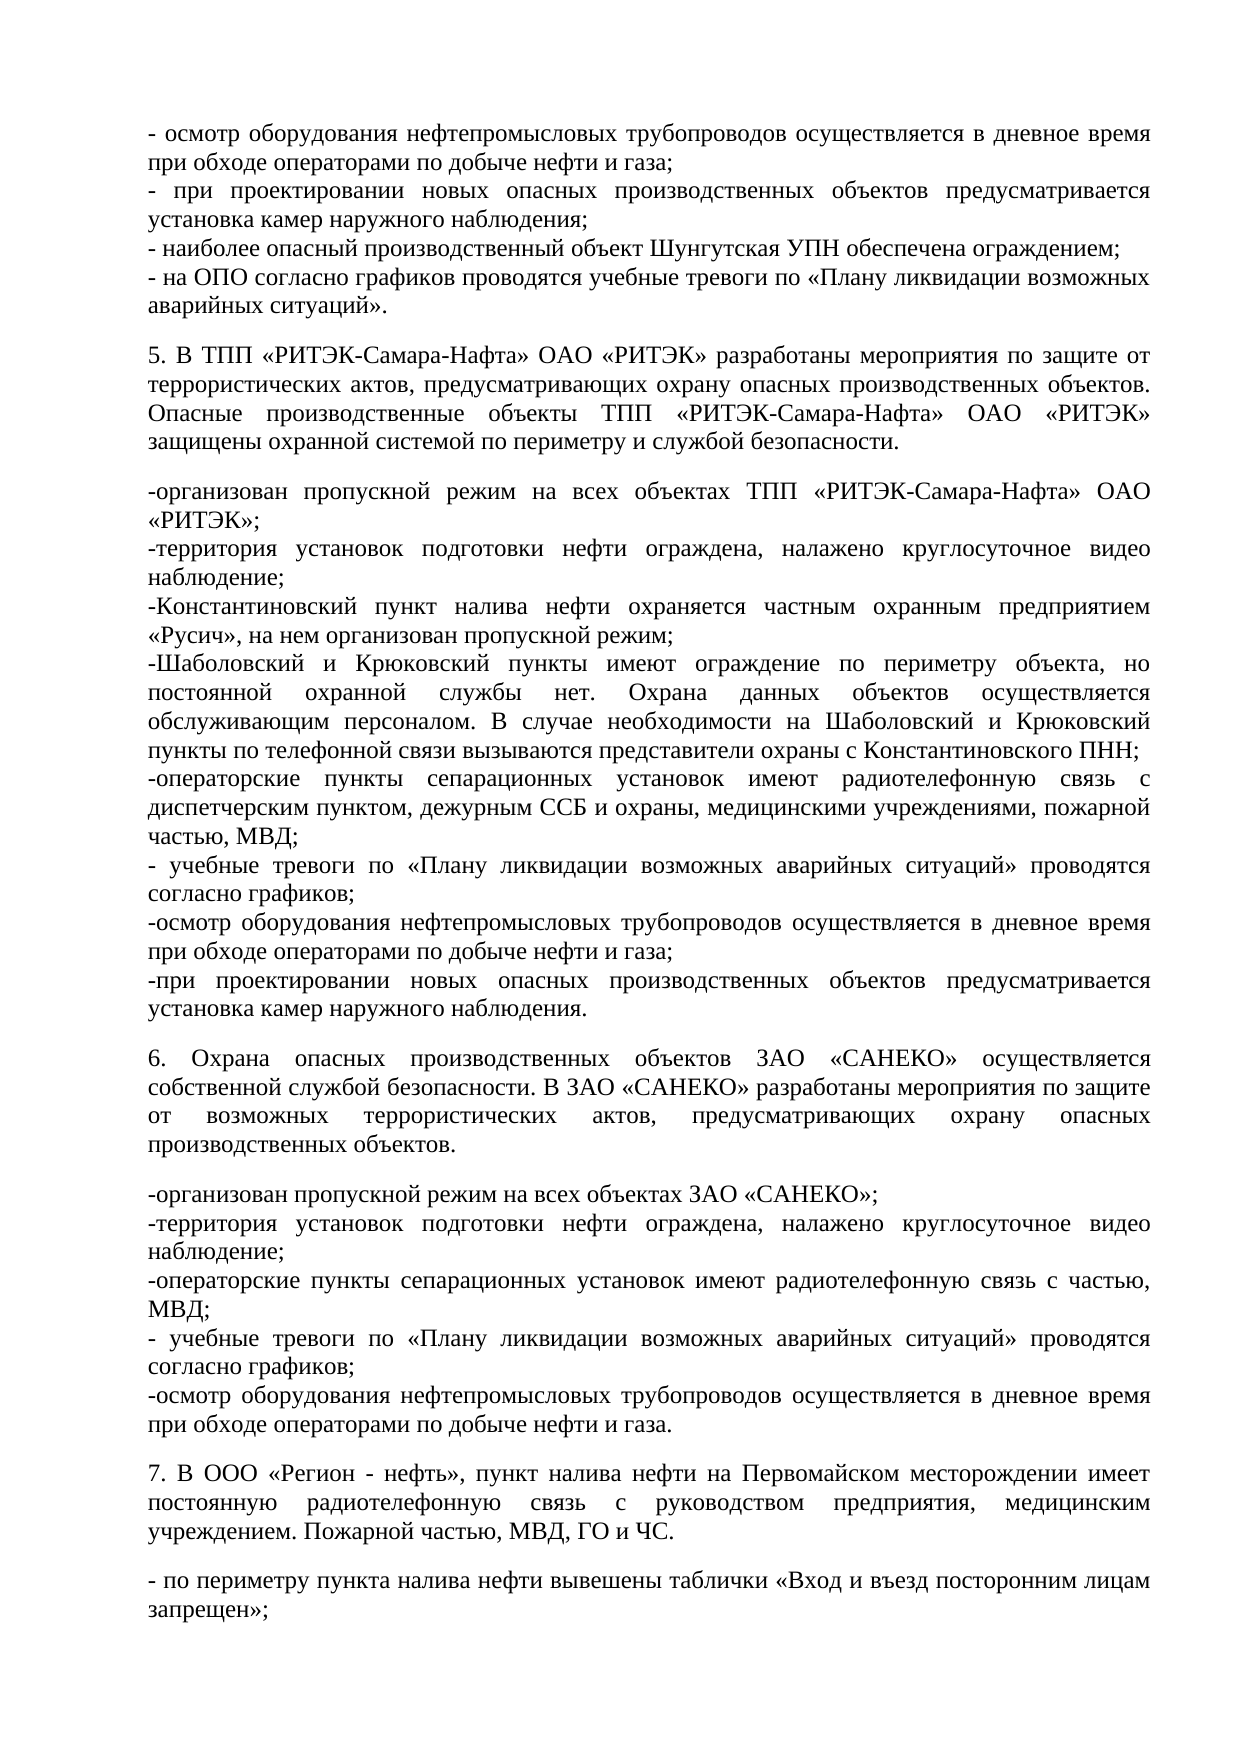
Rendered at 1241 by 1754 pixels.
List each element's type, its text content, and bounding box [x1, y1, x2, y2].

text -осмотр оборудования нефтепромысловых трубопроводов осуществляется в дневное время при обходе операторами по добыче нефти и газа. [148, 1380, 1152, 1438]
text 7. В ООО «Регион - нефть», пункт налива нефти на Первомайском месторождении имеет постоянную радиотелефонную связь с руководством предприятия, медицинским учреждением. Пожарной частью, МВД, ГО и ЧС. [148, 1458, 1152, 1545]
text - на ОПО согласно графиков проводятся учебные тревоги по «Плану ликвидации возможных аварийных ситуаций». [148, 262, 1152, 319]
text - осмотр оборудования нефтепромысловых трубопроводов осуществляется в дневное время при обходе операторами по добыче нефти и газа; [148, 118, 1152, 176]
text -территория установок подготовки нефти ограждена, налажено круглосуточное видео наблюдение; [148, 1208, 1152, 1265]
text - учебные тревоги по «Плану ликвидации возможных аварийных ситуаций» проводятся согласно графиков; [148, 850, 1152, 907]
text -организован пропускной режим на всех объектах ТПП «РИТЭК-Самара-Нафта» ОАО «РИТЭК»; [148, 476, 1152, 533]
text 5. В ТПП «РИТЭК-Самара-Нафта» ОАО «РИТЭК» разработаны мероприятия по защите от террористических актов, предусматривающих охрану опасных производственных объектов. Опасные производственные объекты ТПП «РИТЭК-Самара-Нафта» ОАО «РИТЭК» защищены охранной системой по периметру и службой безопасности. [148, 340, 1152, 455]
text -Шаболовский и Крюковский пункты имеют ограждение по периметру объекта, но постоянной охранной службы нет. Охрана данных объектов осуществляется обслуживающим персоналом. В случае необходимости на Шаболовский и Крюковский пункты по телефонной связи вызываются представители охраны с Константиновского ПНН; [148, 648, 1152, 763]
text -территория установок подготовки нефти ограждена, налажено круглосуточное видео наблюдение; [148, 533, 1152, 591]
text -организован пропускной режим на всех объектах ЗАО «САНЕКО»; [148, 1179, 1152, 1208]
text - учебные тревоги по «Плану ликвидации возможных аварийных ситуаций» проводятся согласно графиков; [148, 1323, 1152, 1380]
text -при проектировании новых опасных производственных объектов предусматривается установка камер наружного наблюдения. [148, 965, 1152, 1022]
text -осмотр оборудования нефтепромысловых трубопроводов осуществляется в дневное время при обходе операторами по добыче нефти и газа; [148, 907, 1152, 965]
text -Константиновский пункт налива нефти охраняется частным охранным предприятием «Русич», на нем организован пропускной режим; [148, 591, 1152, 648]
text - наиболее опасный производственный объект Шунгутская УПН обеспечена ограждением; [148, 233, 1152, 262]
text -операторские пункты сепарационных установок имеют радиотелефонную связь с диспетчерским пунктом, дежурным ССБ и охраны, медицинскими учреждениями, пожарной частью, МВД; [148, 763, 1152, 850]
text 6. Охрана опасных производственных объектов ЗАО «САНЕКО» осуществляется собственной службой безопасности. В ЗАО «САНЕКО» разработаны мероприятия по защите от возможных террористических актов, предусматривающих охрану опасных производственных объектов. [148, 1043, 1152, 1158]
text - при проектировании новых опасных производственных объектов предусматривается установка камер наружного наблюдения; [148, 176, 1152, 233]
text - по периметру пункта налива нефти вывешены таблички «Вход и въезд посторонним лицам запрещен»; [148, 1566, 1152, 1623]
text -операторские пункты сепарационных установок имеют радиотелефонную связь с частью, МВД; [148, 1265, 1152, 1323]
